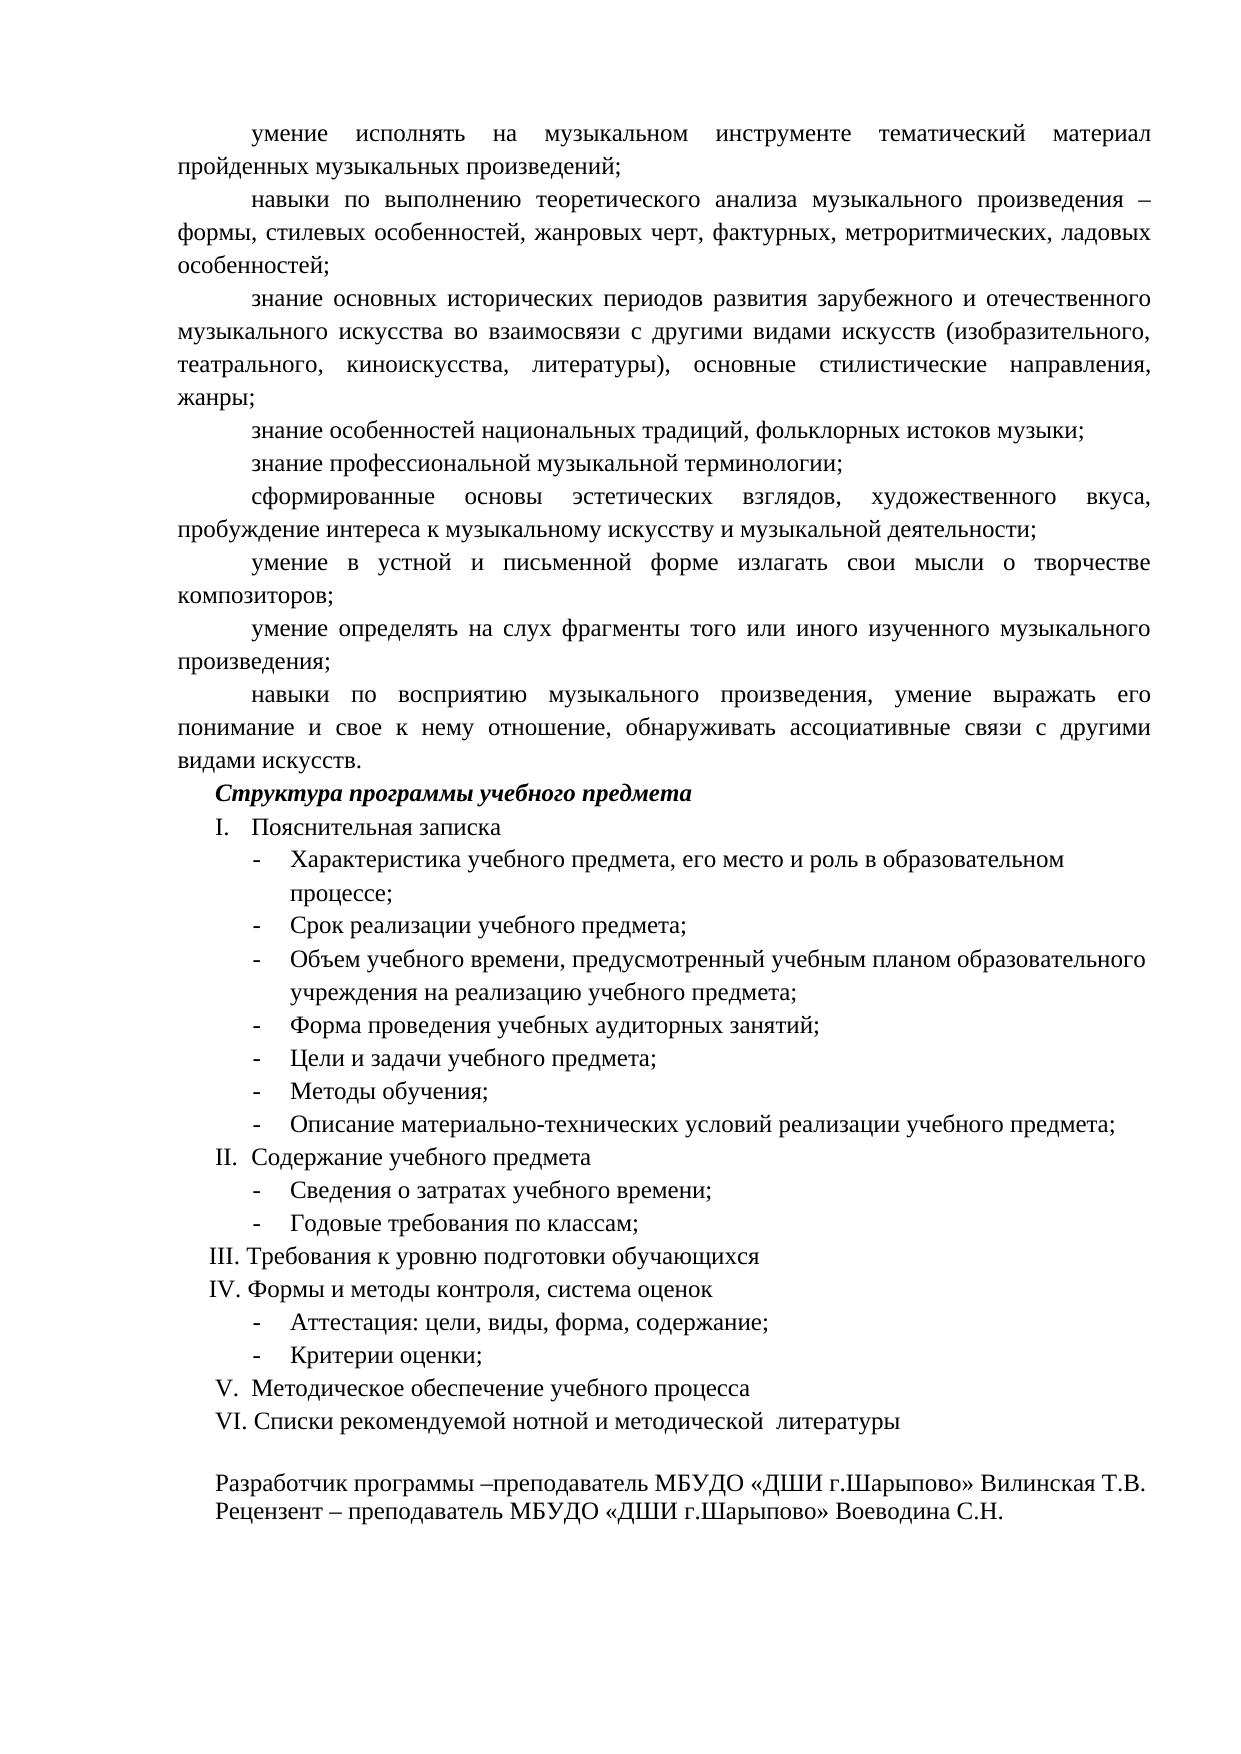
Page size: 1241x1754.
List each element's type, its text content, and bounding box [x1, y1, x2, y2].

text Структура программы учебного предмета [215, 778, 1152, 807]
list Объем учебного времени, предусмотренный учебным планом образовательного учреждения на реализацию учебного предмета; [252, 944, 1152, 1005]
text знание особенностей национальных традиций, фольклорных истоков музыки; [177, 415, 1152, 444]
text навыки по выполнению теоретического анализа музыкального произведения – формы, стилевых особенностей, жанровых черт, фактурных, метроритмических, ладовых особенностей; [177, 184, 1152, 279]
text Разработчик программы –преподаватель МБУДО «ДШИ г.Шарыпово» Вилинская Т.В. [177, 1468, 1152, 1496]
text II. Содержание учебного предмета [215, 1142, 1152, 1171]
list Срок реализации учебного предмета; [252, 911, 1152, 939]
text III. Требования к уровню подготовки обучающихся [177, 1241, 1152, 1269]
text знание основных исторических периодов развития зарубежного и отечественного музыкального искусства во взаимосвязи с другими видами искусств (изобразительного, театрального, киноискусства, литературы), основные стилистические направления, жанры; [177, 283, 1152, 411]
text Рецензент – преподаватель МБУДО «ДШИ г.Шарыпово» Воеводина С.Н. [177, 1496, 1152, 1525]
text сформированные основы эстетических взглядов, художественного вкуса, пробуждение интереса к музыкальному искусству и музыкальной деятельности; [177, 481, 1152, 543]
text IV. Формы и методы контроля, система оценок [177, 1274, 1152, 1303]
text умение определять на слух фрагменты того или иного изученного музыкального произведения; [177, 613, 1152, 675]
list Аттестация: цели, виды, форма, содержание; [252, 1307, 1152, 1336]
text навыки по восприятию музыкального произведения, умение выражать его понимание и свое к нему отношение, обнаруживать ассоциативные связи с другими видами искусств. [177, 679, 1152, 774]
list Характеристика учебного предмета, его место и роль в образовательном процессе; [252, 844, 1152, 906]
text умение в устной и письменной форме излагать свои мысли о творчестве композиторов; [177, 547, 1152, 609]
text умение исполнять на музыкальном инструменте тематический материал пройденных музыкальных произведений; [177, 118, 1152, 180]
text I. Пояснительная записка [215, 812, 1152, 840]
list Критерии оценки; [252, 1340, 1152, 1369]
list Форма проведения учебных аудиторных занятий; [252, 1010, 1152, 1038]
text знание профессиональной музыкальной терминологии; [177, 448, 1152, 477]
text V. Методическое обеспечение учебного процесса [177, 1373, 1152, 1402]
list Годовые требования по классам; [252, 1208, 1152, 1237]
list Цели и задачи учебного предмета; [252, 1043, 1152, 1071]
list Описание материально-технических условий реализации учебного предмета; [252, 1109, 1152, 1137]
list Методы обучения; [252, 1076, 1152, 1104]
list Сведения о затратах учебного времени; [252, 1175, 1152, 1203]
text VI. Списки рекомендуемой нотной и методической литературы [215, 1406, 1152, 1435]
